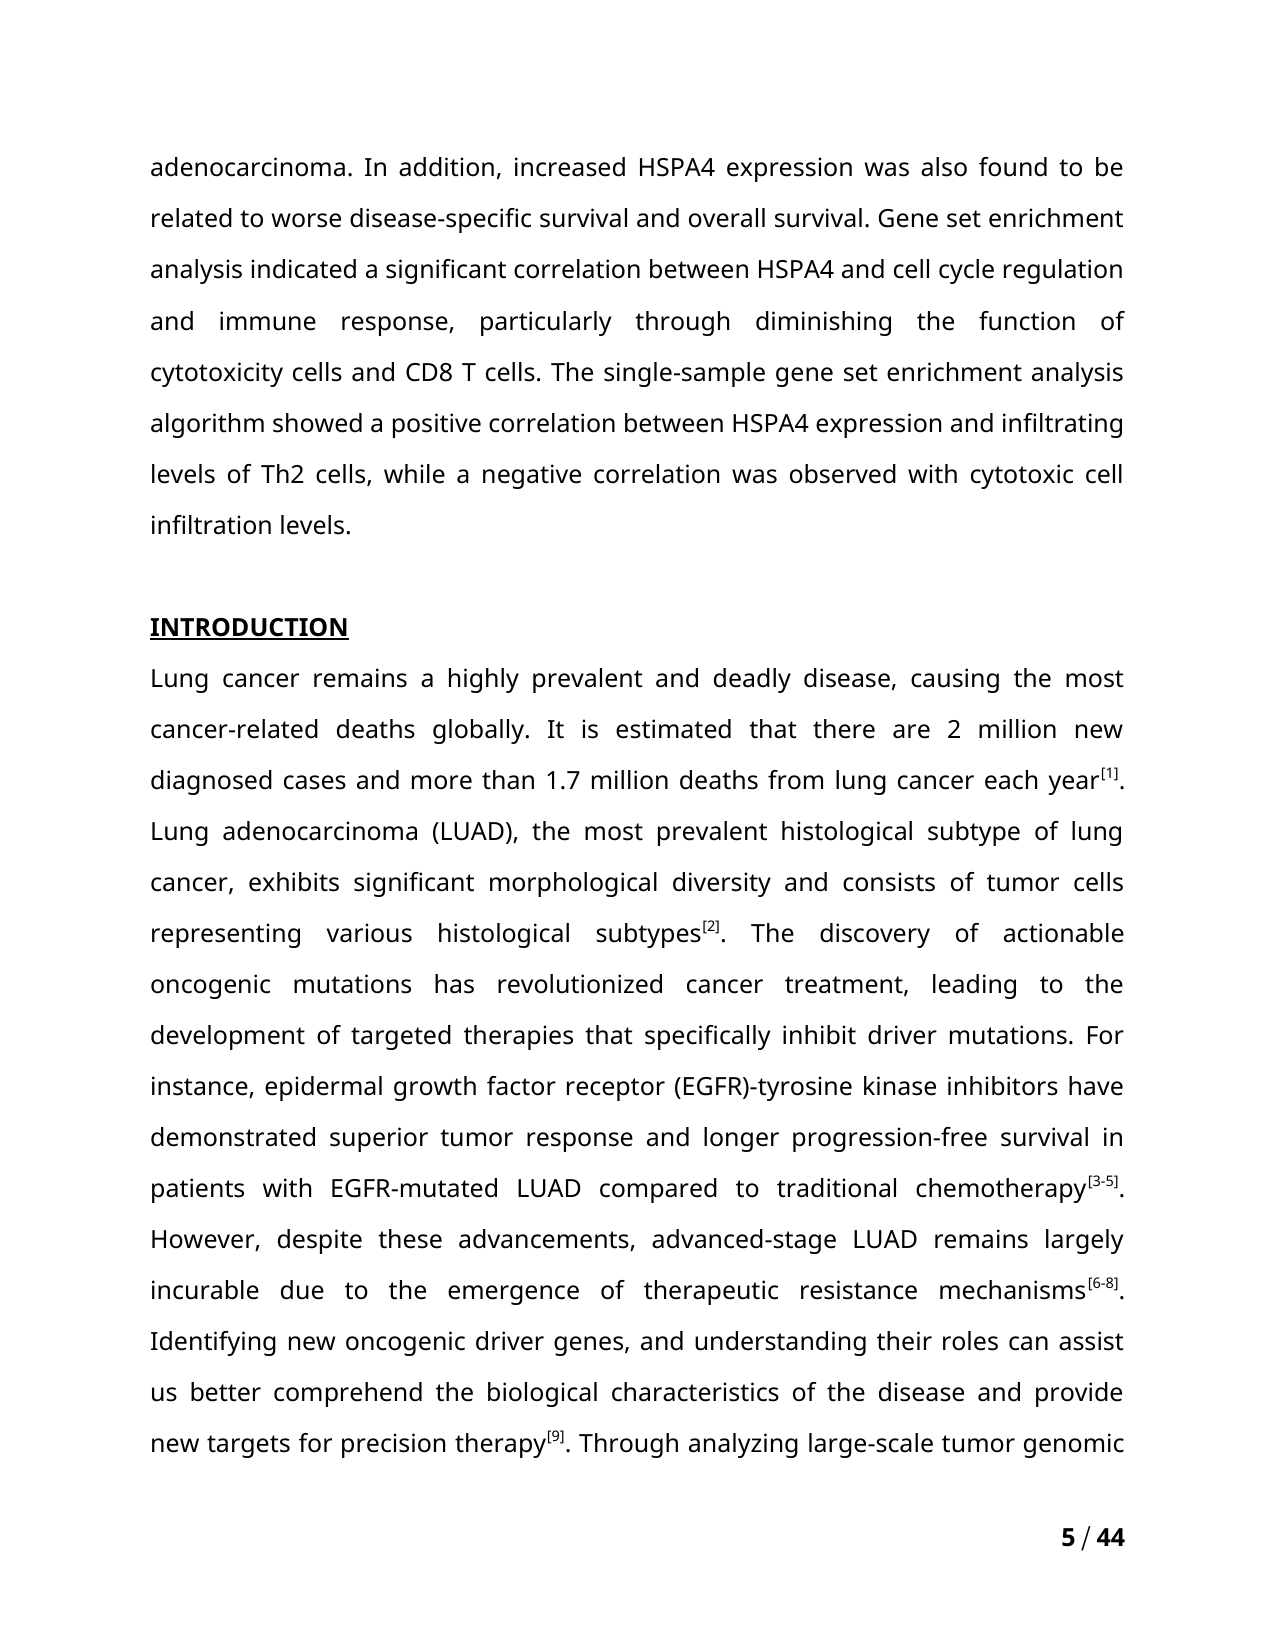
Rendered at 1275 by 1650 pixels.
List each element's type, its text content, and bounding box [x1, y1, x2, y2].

text INTRODUCTION [150, 609, 1125, 643]
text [150, 660, 1125, 1460]
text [150, 150, 1125, 541]
